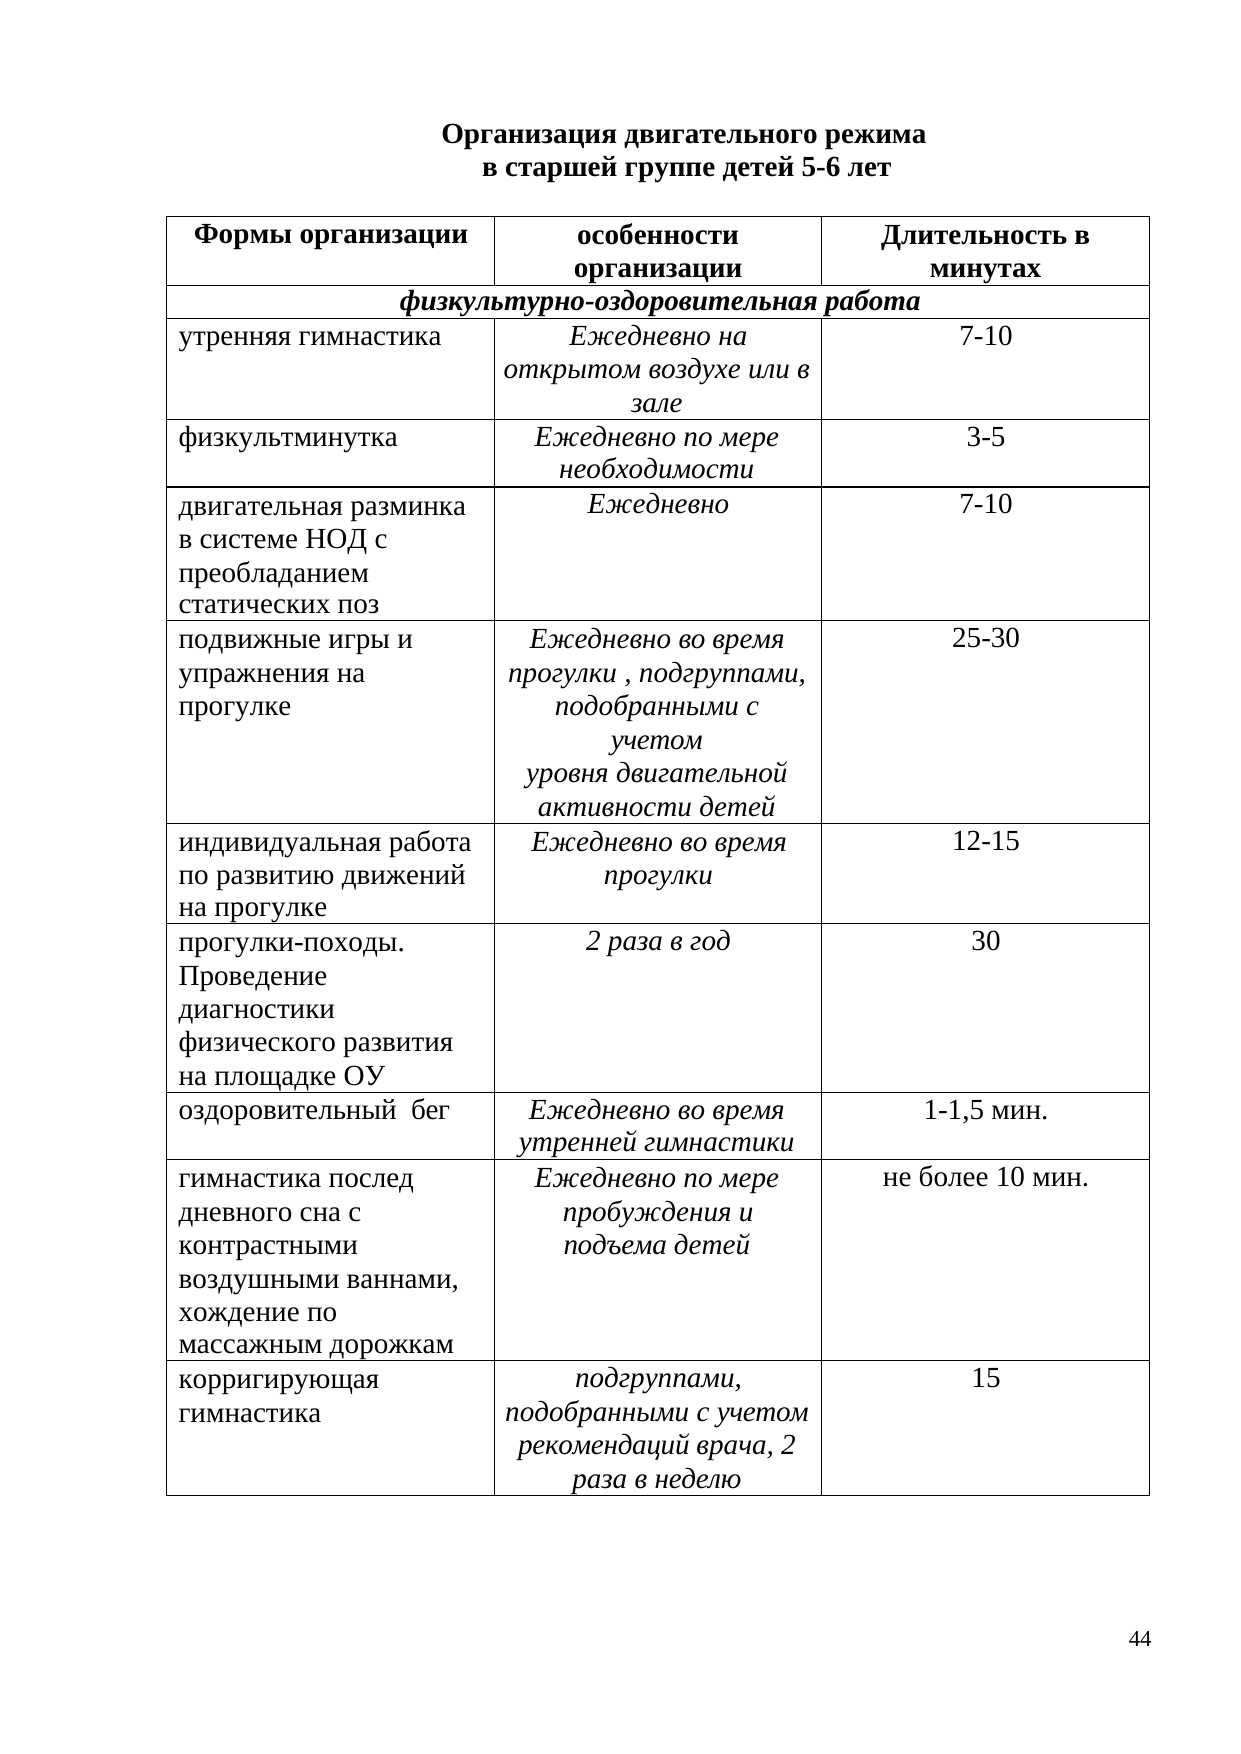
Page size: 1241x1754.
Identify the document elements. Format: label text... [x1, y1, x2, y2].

table_header Длительность в минутах [822, 217, 1149, 284]
table_cell Ежедневно на открытом воздухе или в зале [495, 319, 821, 419]
table_cell 7-10 [822, 319, 1149, 419]
subtitle Организация двигательного режима в старшей группе детей 5-6 лет [441, 116, 940, 183]
table_cell Ежедневно во время прогулки , подгруппами, подобранными с учетом уровня двигательной активности детей [495, 621, 821, 823]
table_cell 30 [822, 924, 1149, 1092]
table_cell физкультминутка [167, 420, 494, 486]
table_cell двигательная разминка в системе НОД с преобладанием статических поз [167, 488, 494, 620]
table_cell 1-1,5 мин. [822, 1093, 1149, 1159]
table_cell Ежедневно [495, 488, 821, 620]
table_cell Ежедневно во время прогулки [495, 824, 821, 923]
table_cell не более 10 мин. [822, 1160, 1149, 1360]
table_header особенности организации [495, 217, 821, 284]
table_cell Ежедневно во время утренней гимнастики [495, 1093, 821, 1159]
table_cell 3-5 [822, 420, 1149, 486]
table_cell Ежедневно по мере необходимости [495, 420, 821, 486]
table_cell оздоровительный бег [167, 1093, 494, 1159]
table_cell 7-10 [822, 488, 1149, 620]
table_cell Ежедневно по мере пробуждения и подъема детей [495, 1160, 821, 1360]
table_cell подгруппами, подобранными с учетом рекомендаций врача, 2 раза в неделю [495, 1361, 821, 1495]
table_cell индивидуальная работа по развитию движений на прогулке [167, 824, 494, 923]
table_cell 15 [822, 1361, 1149, 1495]
table_cell подвижные игры и упражнения на прогулке [167, 621, 494, 823]
table_cell утренняя гимнастика [167, 319, 494, 419]
table_header Формы организации [167, 217, 494, 284]
table_cell 2 раза в год [495, 924, 821, 1092]
table_cell корригирующая гимнастика [167, 1361, 494, 1495]
table_cell прогулки-походы. Проведение диагностики физического развития на площадке ОУ [167, 924, 494, 1092]
table_cell 25-30 [822, 621, 1149, 823]
table_cell физкультурно-оздоровительная работа [167, 286, 1149, 318]
table_cell 12-15 [822, 824, 1149, 923]
table_cell гимнастика послед дневного сна с контрастными воздушными ваннами, хождение по массажным дорожкам [167, 1160, 494, 1360]
